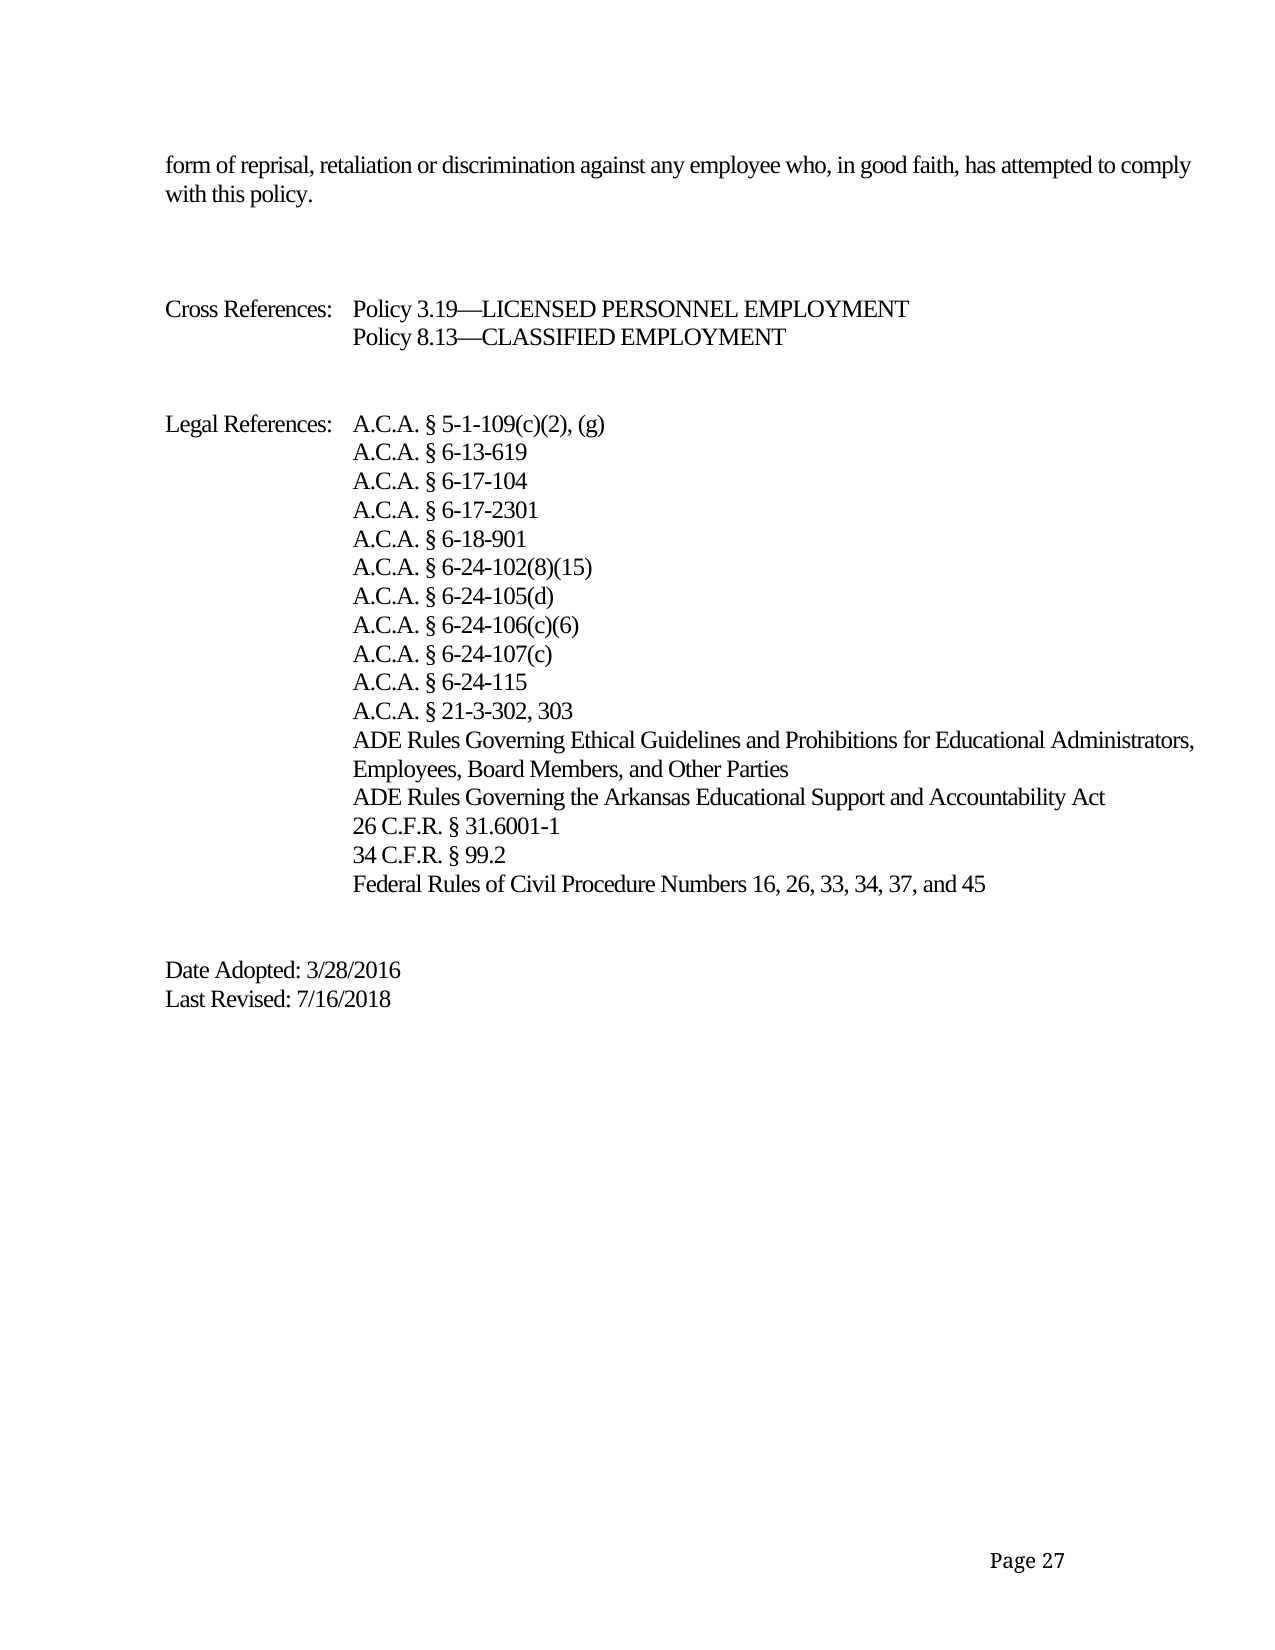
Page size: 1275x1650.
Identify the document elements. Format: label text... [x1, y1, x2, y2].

text 34 C.F.R. § 99.2 [352, 840, 1196, 869]
text Last Revised: 7/16/2018 [165, 984, 1196, 1012]
text ADE Rules Governing the Arkansas Educational Support and Accountability Act [352, 782, 1196, 811]
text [165, 150, 1196, 207]
text Cross References: Policy 3.19—LICENSED PERSONNEL EMPLOYMENT [165, 294, 1196, 322]
text A.C.A. § 21-3-302, 303 [352, 696, 1196, 725]
text A.C.A. § 6-13-619 [352, 437, 1196, 466]
text A.C.A. § 6-17-104 [352, 466, 1196, 495]
text Policy 8.13—CLASSIFIED EMPLOYMENT [165, 322, 1196, 351]
text 26 C.F.R. § 31.6001-1 [352, 811, 1196, 840]
text A.C.A. § 6-24-102(8)(15) [352, 552, 1196, 581]
text A.C.A. § 6-24-115 [352, 667, 1196, 696]
text A.C.A. § 6-24-105(d) [352, 581, 1196, 610]
text A.C.A. § 6-17-2301 [352, 495, 1196, 524]
text A.C.A. § 6-18-901 [352, 524, 1196, 552]
text ADE Rules Governing Ethical Guidelines and Prohibitions for Educational Administrators, Employees, Board Members, and Other Parties [352, 725, 1196, 782]
text Date Adopted: 3/28/2016 [165, 955, 1196, 984]
text A.C.A. § 6-24-106(c)(6) [352, 610, 1196, 639]
text Legal References: A.C.A. § 5-1-109(c)(2), (g) [165, 409, 1196, 437]
text A.C.A. § 6-24-107(c) [352, 639, 1196, 667]
text Federal Rules of Civil Procedure Numbers 16, 26, 33, 34, 37, and 45 [352, 869, 1196, 897]
